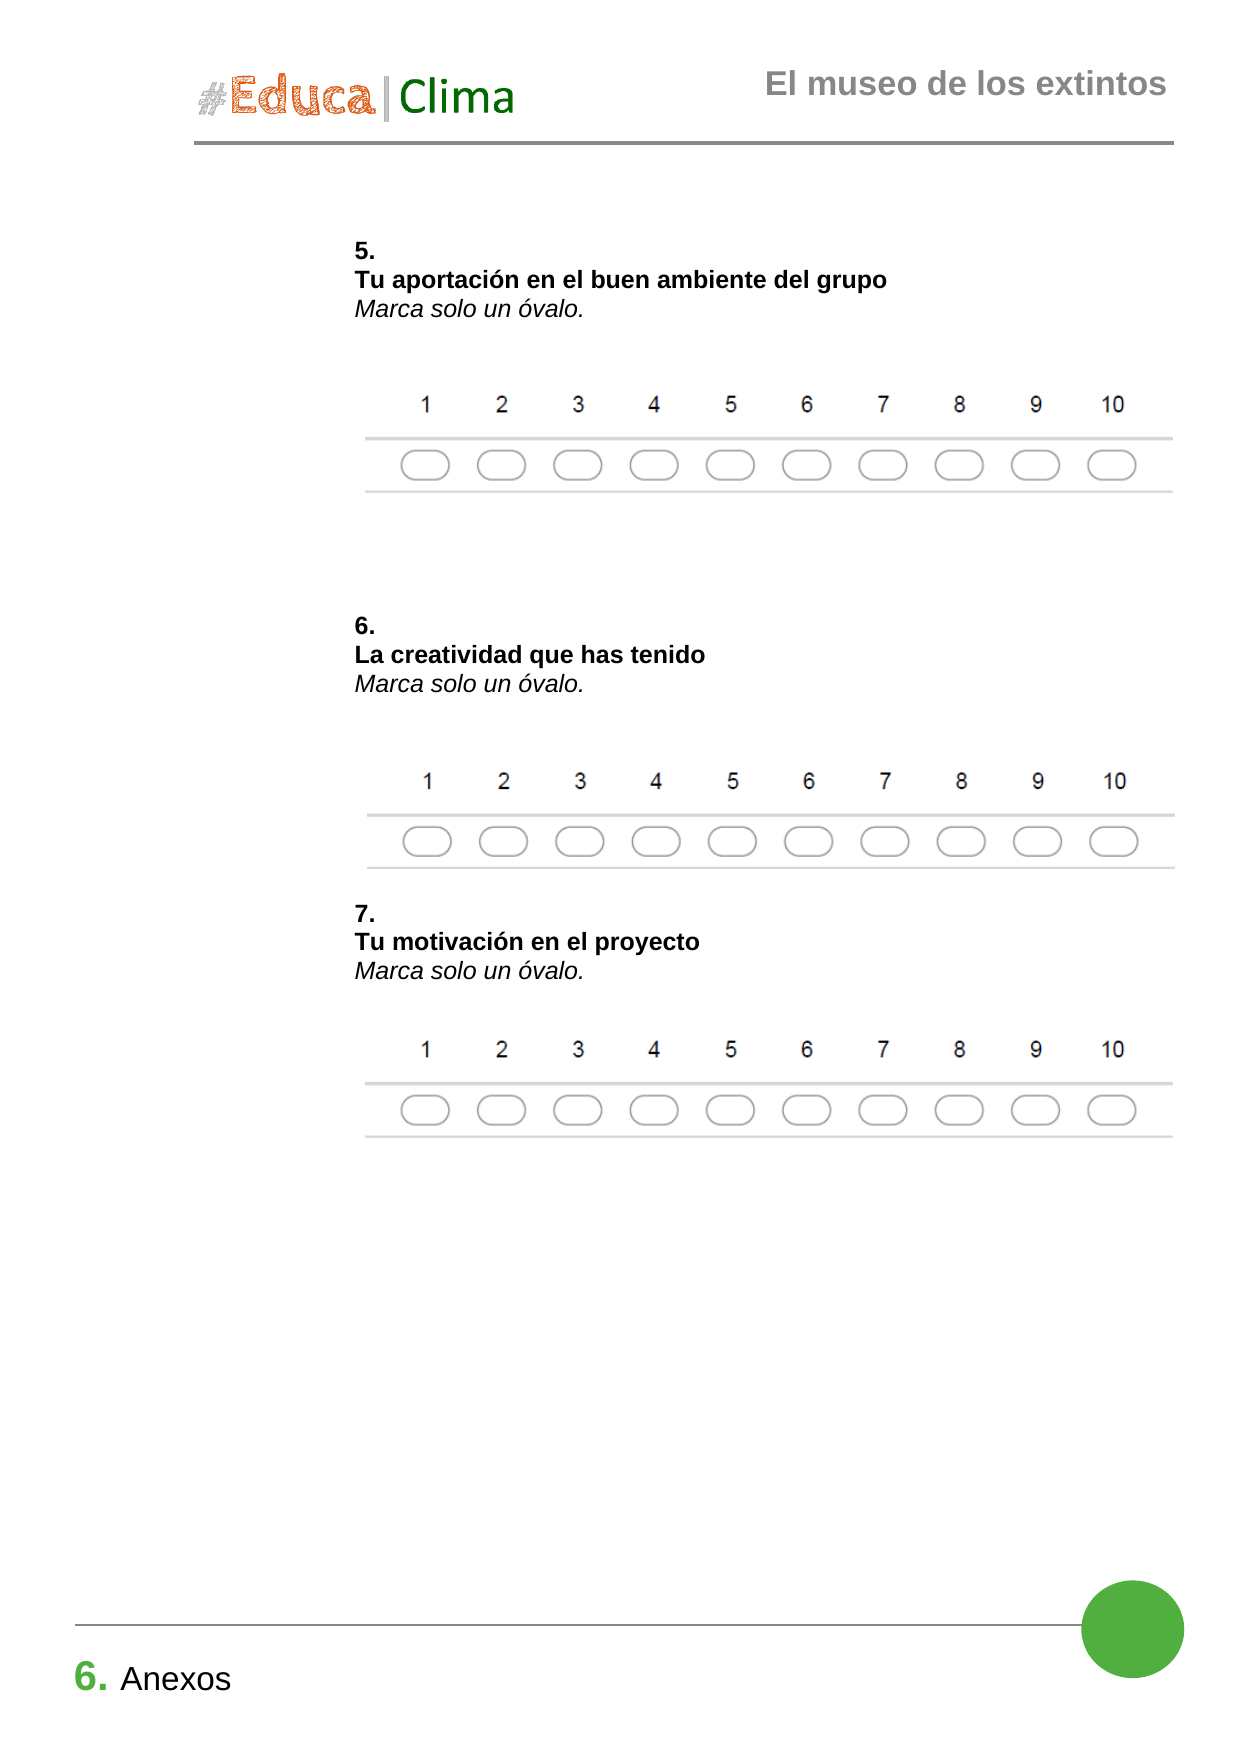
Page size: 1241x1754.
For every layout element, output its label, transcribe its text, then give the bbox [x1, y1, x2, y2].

text Marca solo un óvalo. [354, 668, 1181, 697]
text Marca solo un óvalo. [354, 956, 1181, 985]
text 7. [354, 726, 1181, 927]
text Marca solo un óvalo. [354, 294, 1181, 322]
picture [191, 73, 521, 133]
text Tu motivación en el proyecto [354, 927, 1181, 956]
text 5. [354, 236, 1181, 265]
text La creatividad que has tenido [354, 640, 1181, 668]
text Tu aportación en el buen ambiente del grupo [354, 265, 1181, 294]
text 6. [354, 611, 1181, 640]
